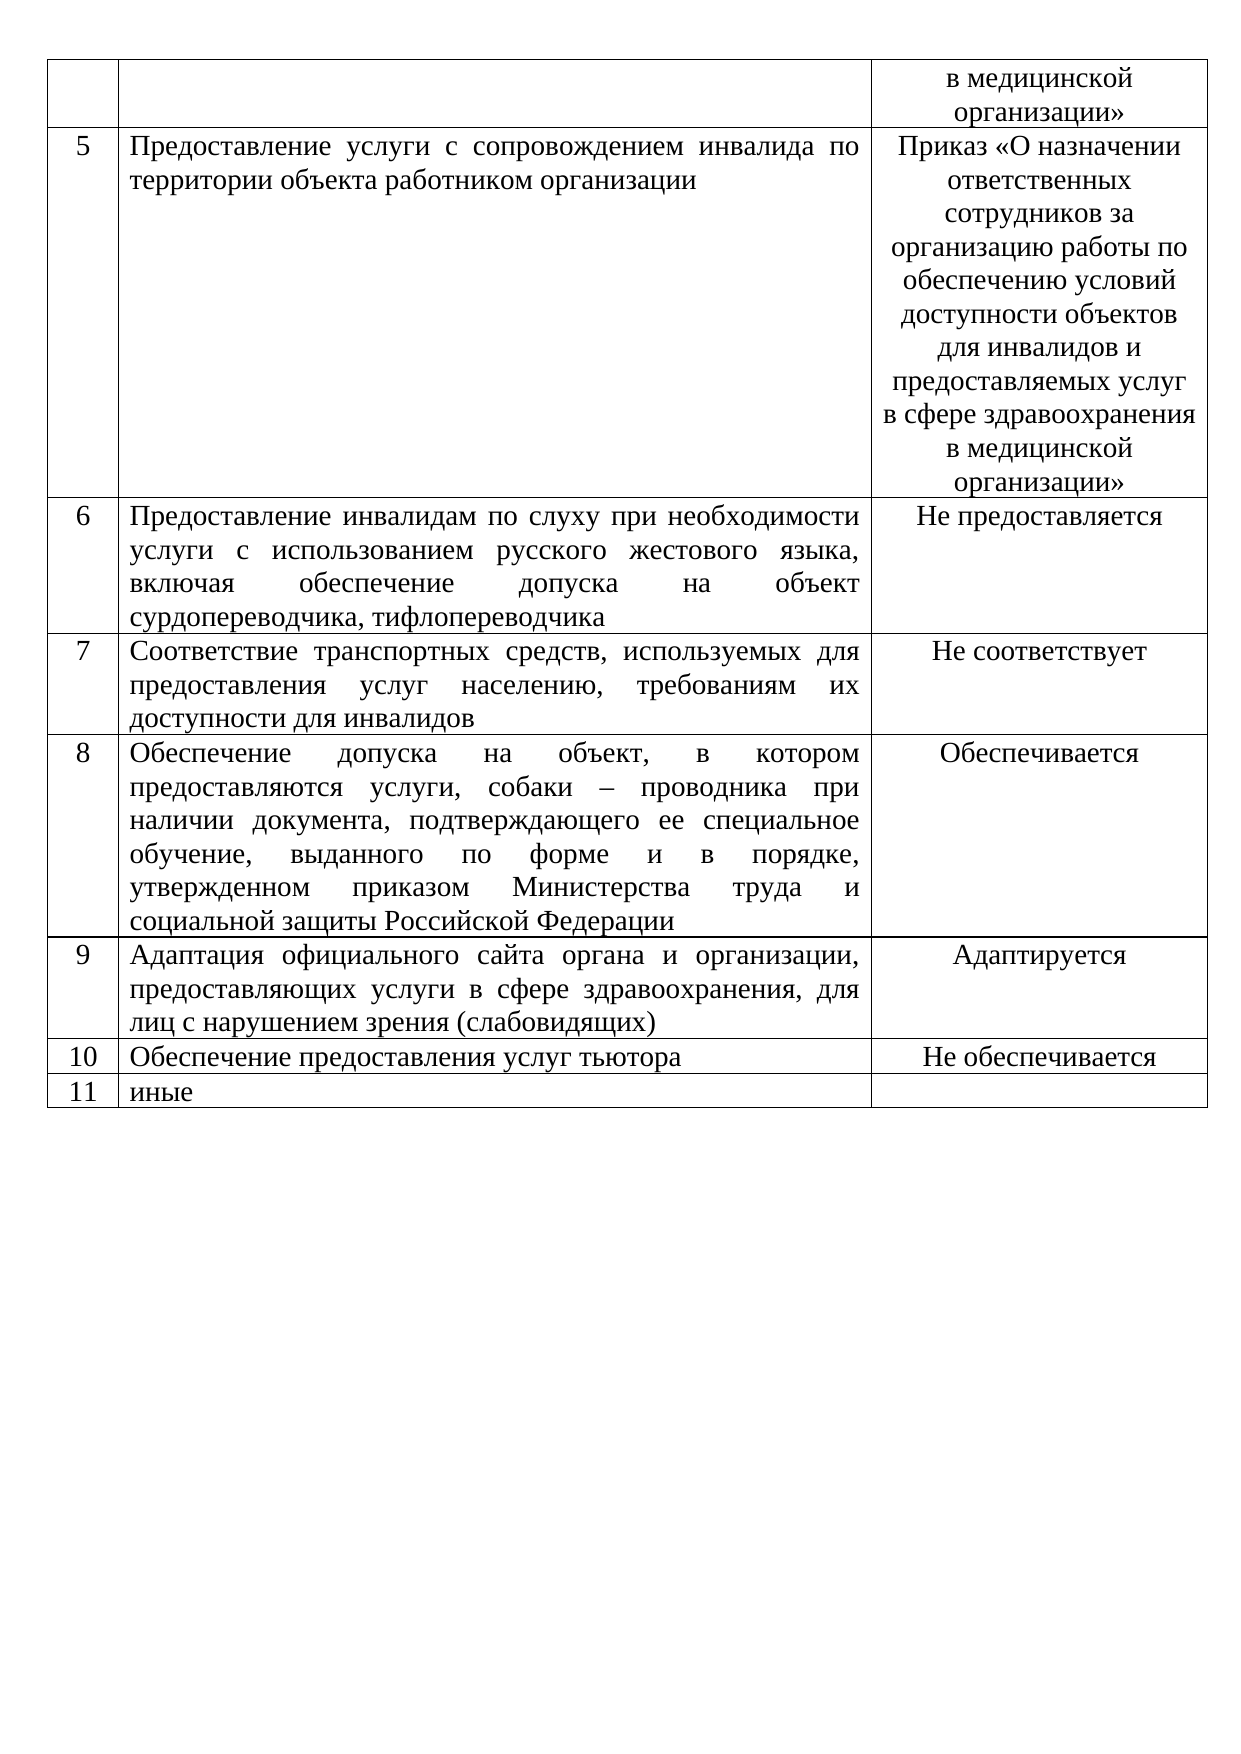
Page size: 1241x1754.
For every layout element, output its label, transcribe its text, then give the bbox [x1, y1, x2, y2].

table_cell 9 [48, 938, 118, 1038]
table_cell 5 [48, 128, 118, 497]
table_cell 6 [48, 498, 118, 632]
table_cell [872, 1074, 1207, 1107]
table_cell Не соответствует [872, 634, 1207, 734]
table_cell 8 [48, 735, 118, 936]
table_cell Соответствие транспортных средств, используемых для предоставления услуг населению, требованиям их доступности для инвалидов [119, 634, 871, 734]
table_cell Предоставление услуги с сопровождением инвалида по территории объекта работником организации [119, 128, 871, 497]
table_cell 11 [48, 1074, 118, 1107]
table_cell Обеспечение предоставления услуг тьютора [119, 1039, 871, 1073]
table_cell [872, 60, 1207, 127]
table_cell иные [119, 1074, 871, 1107]
table_cell Адаптация официального сайта органа и организации, предоставляющих услуги в сфере здравоохранения, для лиц с нарушением зрения (слабовидящих) [119, 938, 871, 1038]
table_cell Не обеспечивается [872, 1039, 1207, 1073]
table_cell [119, 60, 871, 127]
table_cell Не предоставляется [872, 498, 1207, 632]
table_cell 10 [48, 1039, 118, 1073]
table_cell Предоставление инвалидам по слуху при необходимости услуги с использованием русского жестового языка, включая обеспечение допуска на объект сурдопереводчика, тифлопереводчика [119, 498, 871, 632]
table_cell Обеспечивается [872, 735, 1207, 936]
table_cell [872, 128, 1207, 497]
table_cell Обеспечение допуска на объект, в котором предоставляются услуги, собаки – проводника при наличии документа, подтверждающего ее специальное обучение, выданного по форме и в порядке, утвержденном приказом Министерства труда и социальной защиты Российской Федерации [119, 735, 871, 936]
table_cell 4 [48, 60, 118, 127]
table_cell 7 [48, 634, 118, 734]
table_cell Адаптируется [872, 938, 1207, 1038]
